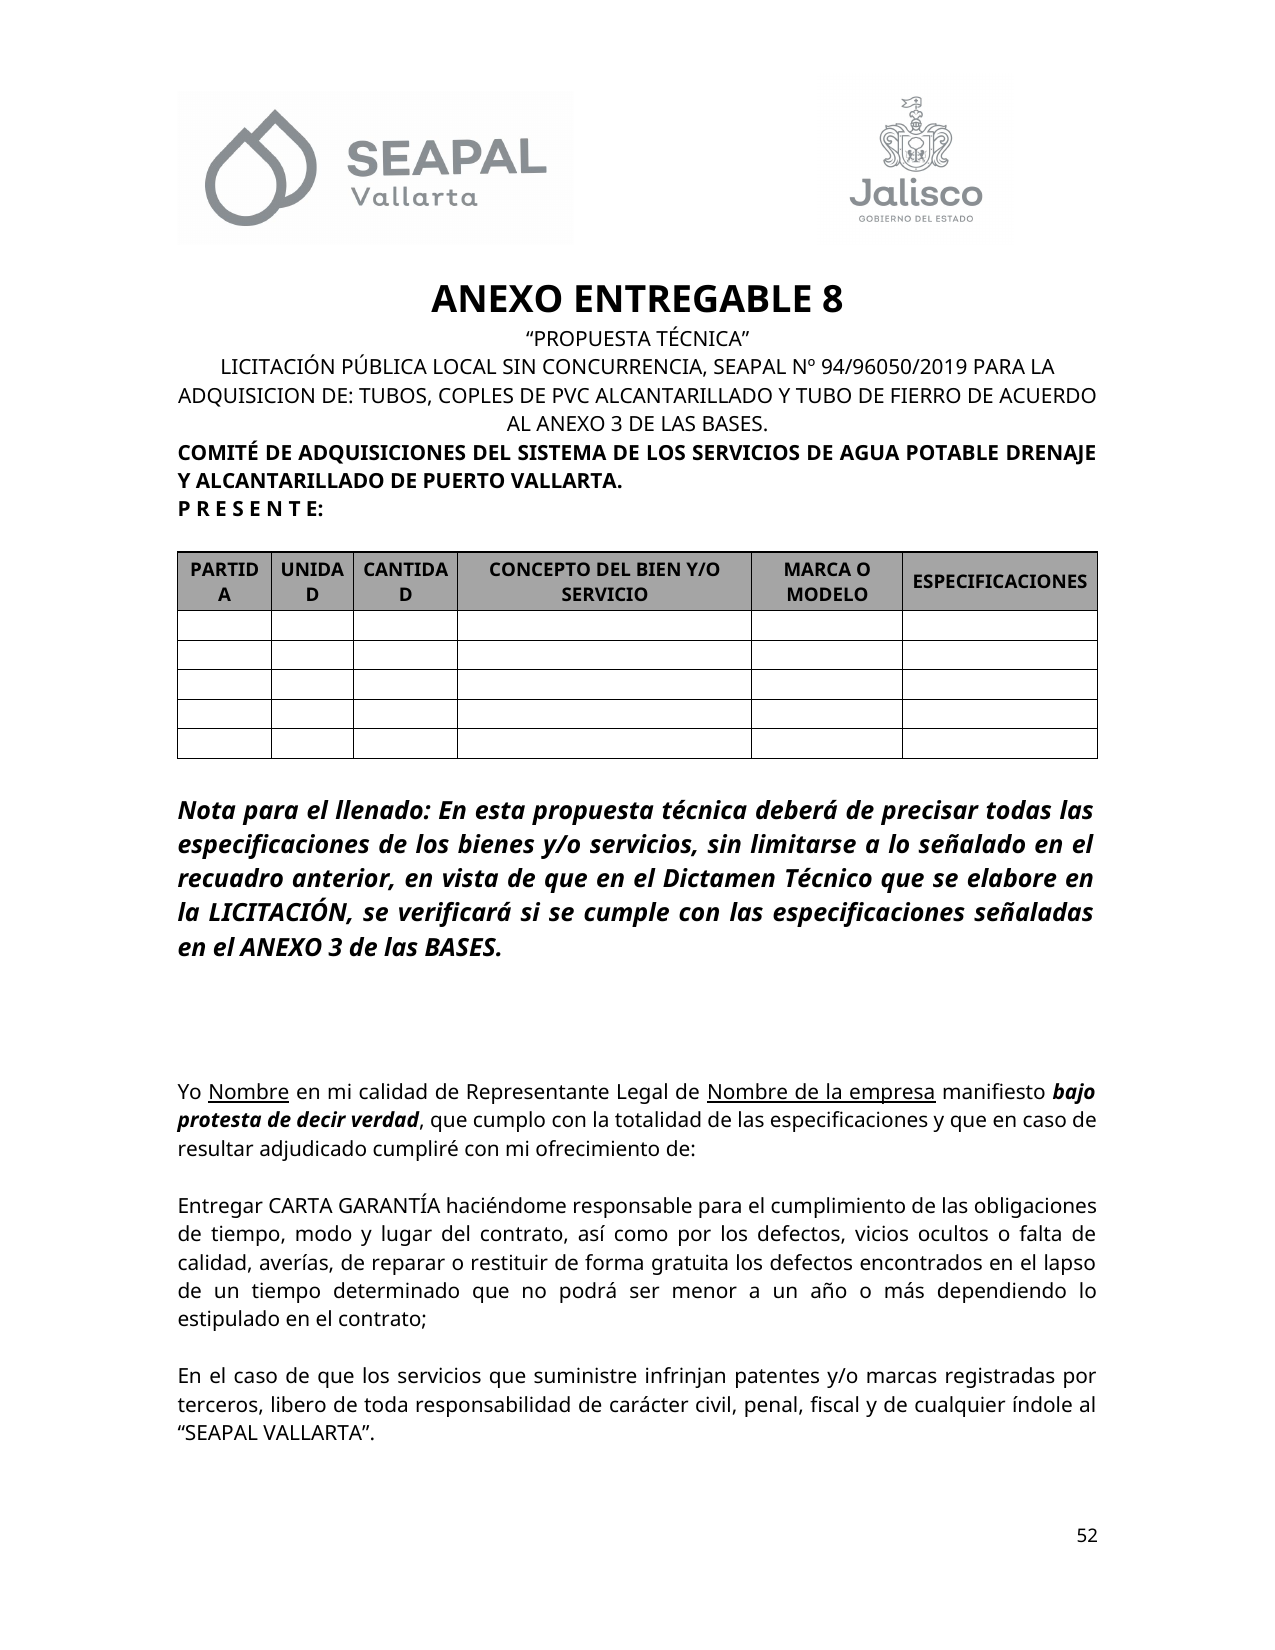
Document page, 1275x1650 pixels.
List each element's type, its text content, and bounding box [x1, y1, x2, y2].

table_cell [354, 670, 457, 699]
text Yo Nombre en mi calidad de Representante Legal de Nombre de la empresa manifiesto bajo protesta de decir verdad, que cumplo con la totalidad de las especificaciones y que en caso de resultar adjudicado cumpliré con mi ofrecimiento de: [177, 1077, 1098, 1162]
table_cell [272, 611, 353, 640]
picture [177, 91, 574, 245]
text P R E S E N T E: [177, 494, 1098, 523]
table_cell [752, 670, 902, 699]
table_header UNIDAD [272, 553, 353, 610]
table_cell [458, 729, 751, 758]
table_cell [178, 729, 271, 758]
table_cell [903, 700, 1097, 728]
table_cell [458, 670, 751, 699]
table_cell [272, 641, 353, 669]
text LICITACIÓN PÚBLICA LOCAL SIN CONCURRENCIA, SEAPAL Nº 94/96050/2019 PARA LA ADQUISICION DE: TUBOS, COPLES DE PVC ALCANTARILLADO Y TUBO DE FIERRO DE ACUERDO AL ANEXO 3 DE LAS BASES. [177, 352, 1098, 438]
table_cell [752, 641, 902, 669]
table_cell [178, 641, 271, 669]
table_cell [752, 700, 902, 728]
table_cell [178, 670, 271, 699]
table_cell [903, 641, 1097, 669]
table_header Cantidad [354, 553, 457, 610]
text COMITÉ DE ADQUISICIONES DEL SISTEMA DE LOS SERVICIOS DE AGUA POTABLE DRENAJE Y ALCANTARILLADO DE PUERTO VALLARTA. [177, 438, 1098, 494]
table_cell [458, 700, 751, 728]
table_cell [178, 700, 271, 728]
table_cell [272, 729, 353, 758]
table_cell [752, 729, 902, 758]
text Nota para el llenado: En esta propuesta técnica deberá de precisar todas las especificaciones de los bienes y/o servicios, sin limitarse a lo señalado en el recuadro anterior, en vista de que en el Dictamen Técnico que se elabore en la LICITACIÓN, se verificará si se cumple con las especificaciones señaladas en el ANEXO 3 de las BASES. [177, 793, 1098, 963]
table_header Partida [178, 553, 271, 610]
table_cell [458, 641, 751, 669]
table_cell [354, 641, 457, 669]
table_cell [458, 611, 751, 640]
table_cell [272, 700, 353, 728]
table_header CONCEPTO DEL BIEN Y/O SERVICIO [458, 553, 751, 610]
table_cell [178, 611, 271, 640]
table_cell [903, 729, 1097, 758]
text “PROPUESTA TÉCNICA” [177, 324, 1098, 352]
table_cell [354, 729, 457, 758]
picture [817, 73, 1015, 245]
table_cell [752, 611, 902, 640]
table_cell [903, 670, 1097, 699]
table_header ESPECIFICACIONES [903, 553, 1097, 610]
text En el caso de que los servicios que suministre infrinjan patentes y/o marcas registradas por terceros, libero de toda responsabilidad de carácter civil, penal, fiscal y de cualquier índole al “SEAPAL VALLARTA”. [177, 1361, 1098, 1447]
table_cell [272, 670, 353, 699]
table_header MARCA O MODELO [752, 553, 902, 610]
text Entregar CARTA GARANTÍA haciéndome responsable para el cumplimiento de las obligaciones de tiempo, modo y lugar del contrato, así como por los defectos, vicios ocultos o falta de calidad, averías, de reparar o restituir de forma gratuita los defectos encontrados en el lapso de un tiempo determinado que no podrá ser menor a un año o más dependiendo lo estipulado en el contrato; [177, 1191, 1098, 1333]
table_cell [354, 700, 457, 728]
table_cell [903, 611, 1097, 640]
text ANEXO ENTREGABLE 8 [177, 273, 1098, 324]
table_cell [354, 611, 457, 640]
